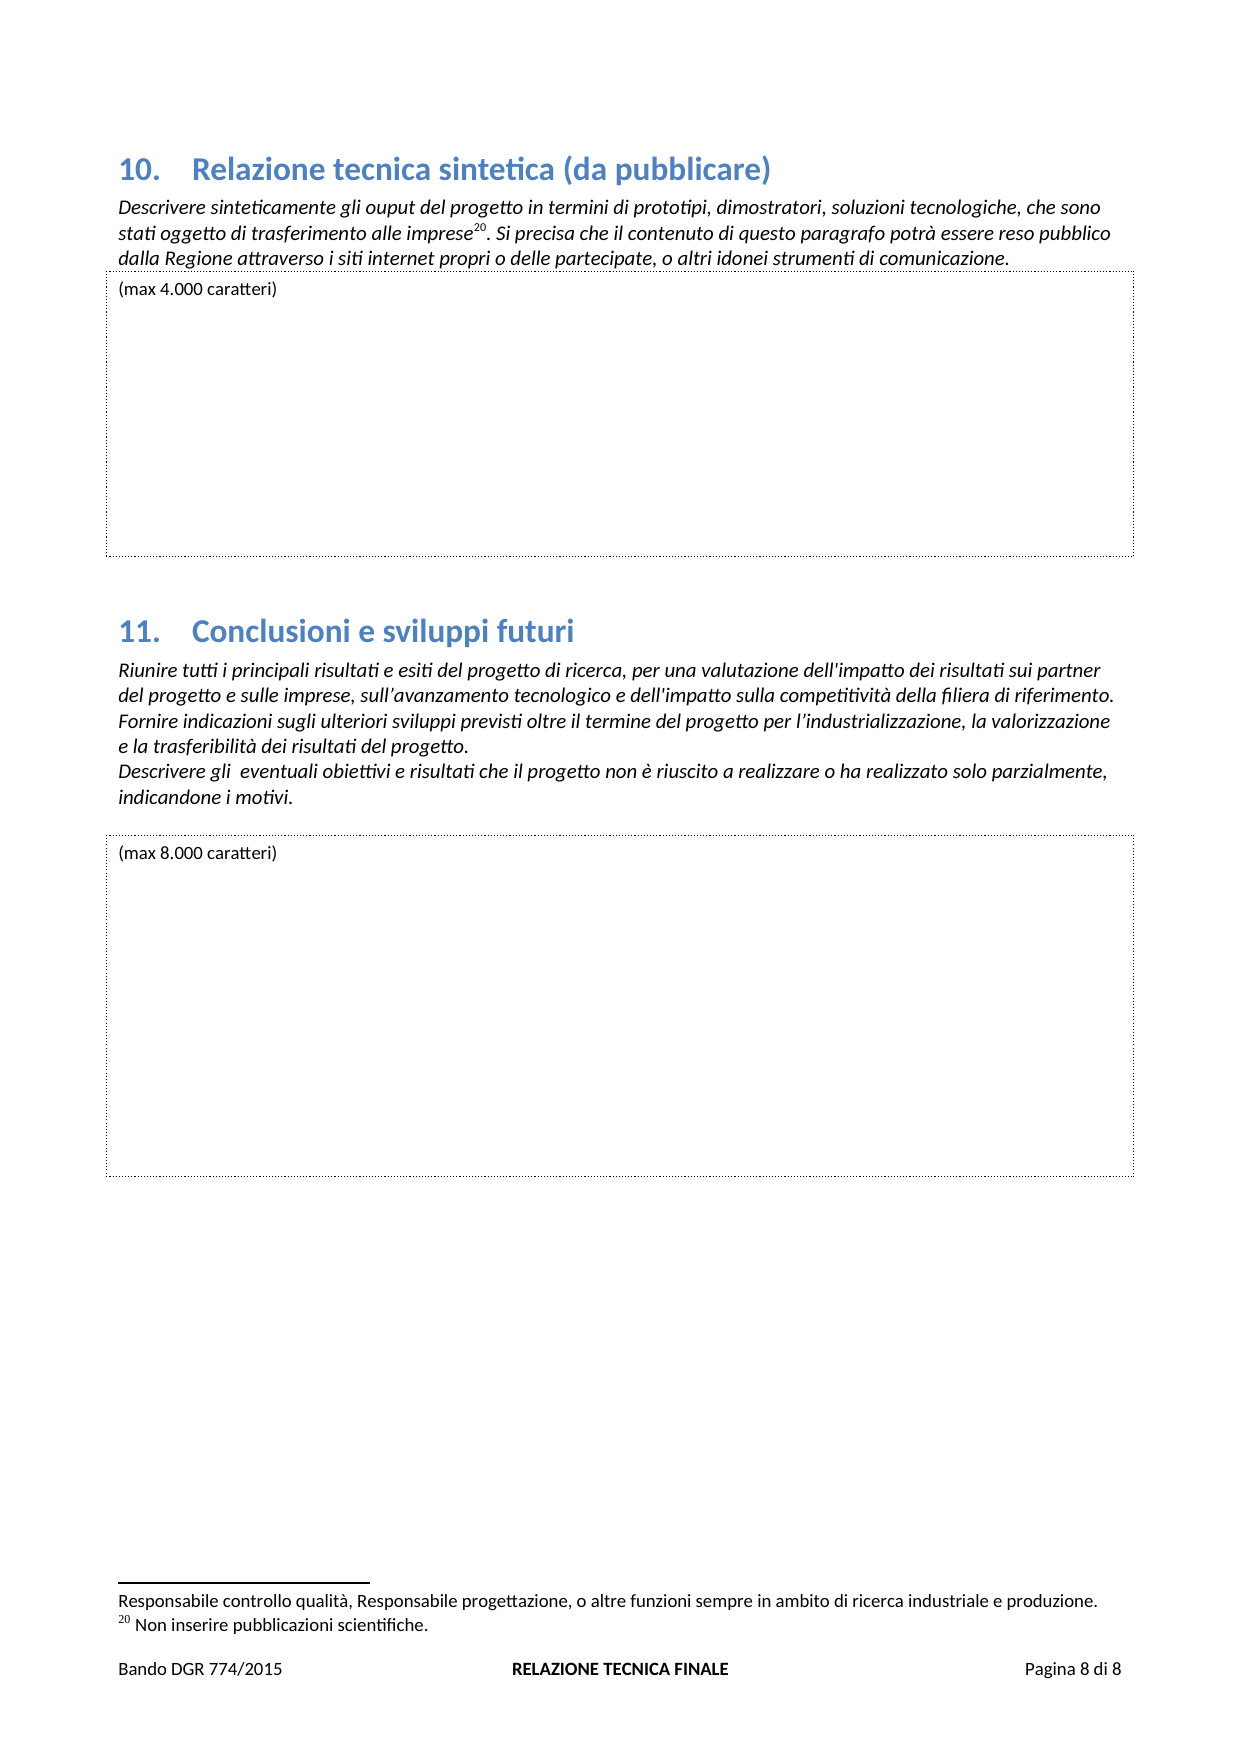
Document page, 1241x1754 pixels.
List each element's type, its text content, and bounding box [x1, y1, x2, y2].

table_header (max 4.000 caratteri) [107, 271, 1133, 556]
text Descrivere gli eventuali obiettivi e risultati che il progetto non è riuscito a realizzare o ha realizzato solo parzialmente, indicandone i motivi. [118, 759, 1122, 809]
text Riunire tutti i principali risultati e esiti del progetto di ricerca, per una valutazione dell'impatto dei risultati sui partner del progetto e sulle imprese, sull’avanzamento tecnologico e dell'impatto sulla competitività della filiera di riferimento. [118, 657, 1122, 708]
subtitle Relazione tecnica sintetica (da pubblicare) [118, 148, 1122, 188]
subtitle Conclusioni e sviluppi futuri [118, 610, 1122, 651]
table_header (max 8.000 caratteri) [107, 835, 1133, 1176]
text Descrivere sinteticamente gli ouput del progetto in termini di prototipi, dimostratori, soluzioni tecnologiche, che sono stati oggetto di trasferimento alle imprese. Si precisa che il contenuto di questo paragrafo potrà essere reso pubblico dalla Regione attraverso i siti internet propri o delle partecipate, o altri idonei strumenti di comunicazione. [118, 194, 1122, 271]
text Fornire indicazioni sugli ulteriori sviluppi previsti oltre il termine del progetto per l’industrializzazione, la valorizzazione e la trasferibilità dei risultati del progetto. [118, 708, 1122, 759]
